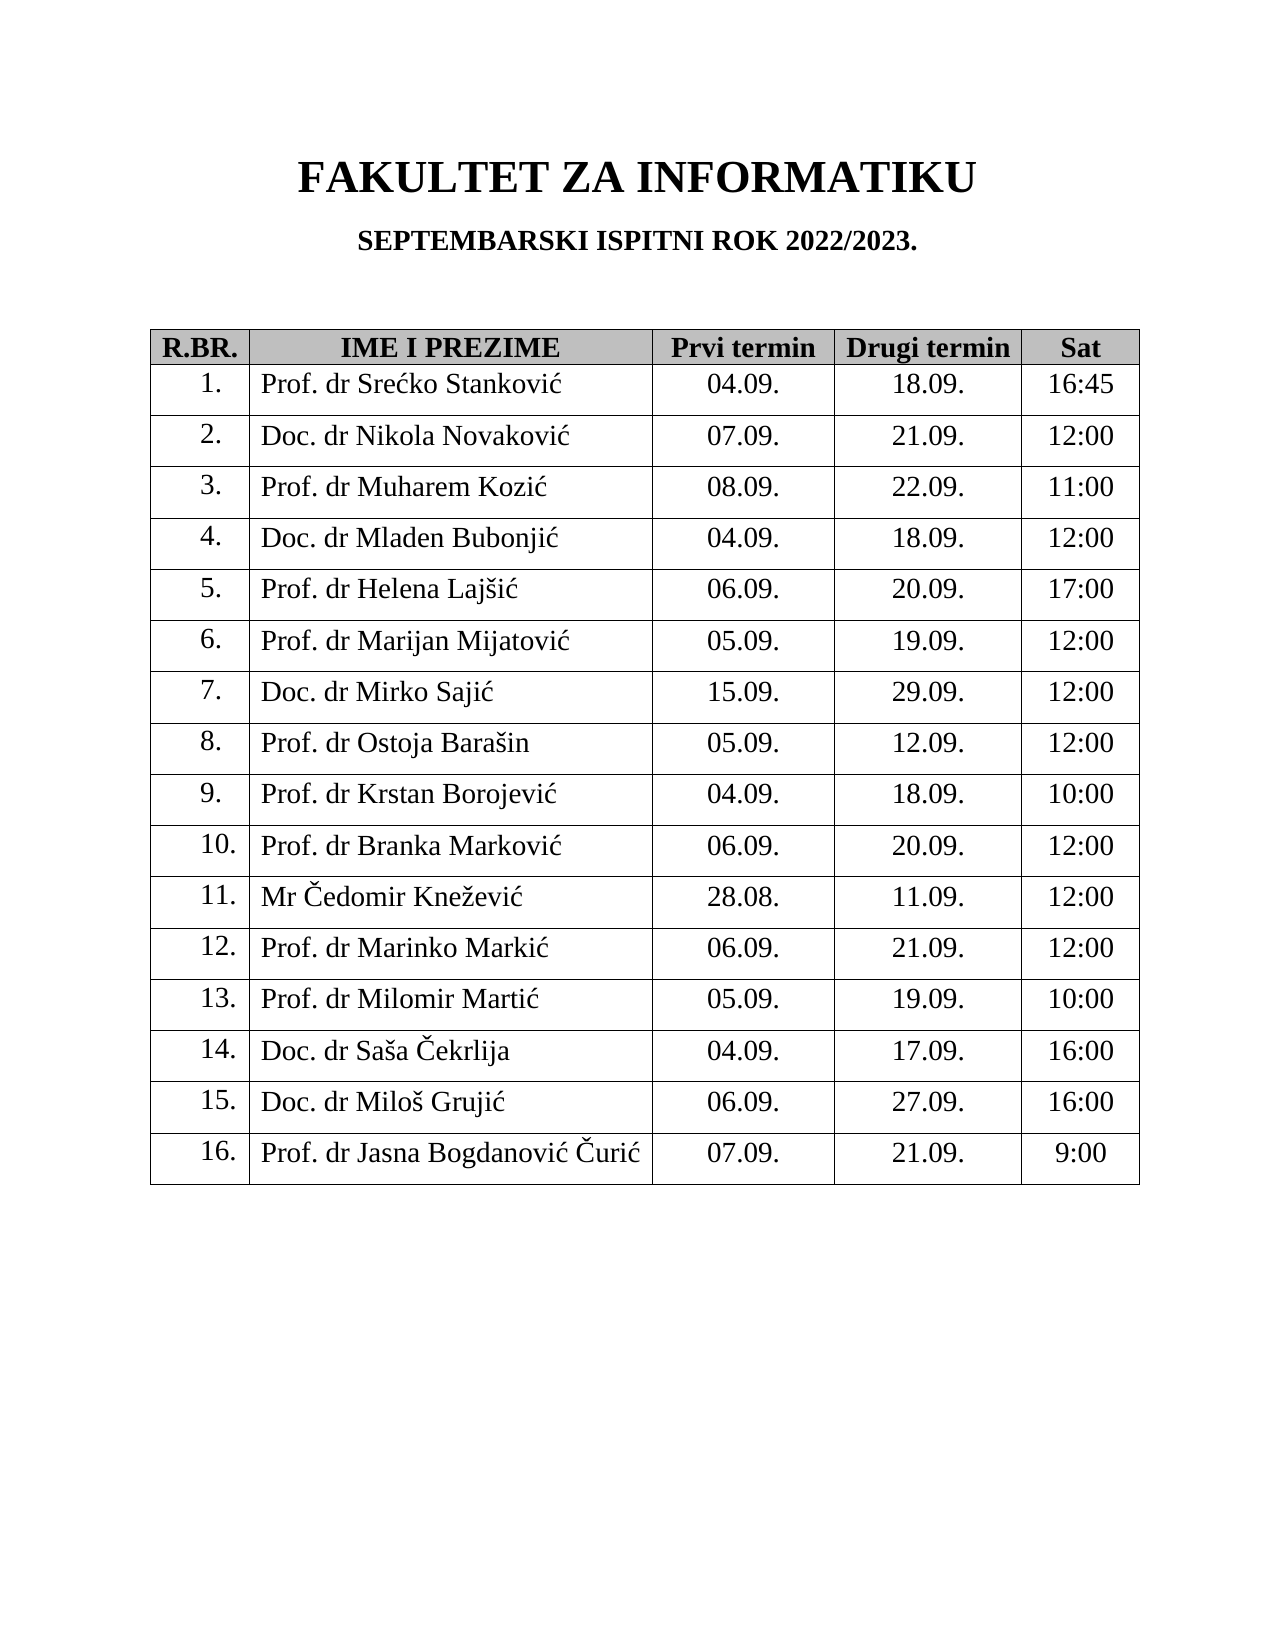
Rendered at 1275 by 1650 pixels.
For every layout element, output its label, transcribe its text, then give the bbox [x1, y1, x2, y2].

table_cell 21.09. [835, 1134, 1021, 1184]
table_cell Prof. dr Helena Lajšić [250, 570, 652, 620]
table_cell 18.09. [835, 775, 1021, 825]
table_cell 17:00 [1022, 570, 1139, 620]
table_cell 12:00 [1022, 826, 1139, 876]
table_cell 20.09. [835, 570, 1021, 620]
table_cell 11.09. [835, 877, 1021, 927]
table_cell 12:00 [1022, 416, 1139, 466]
table_cell Doc. dr Mirko Sajić [250, 672, 652, 722]
table_cell 12.09. [835, 724, 1021, 774]
table_cell Prof. dr Muharem Kozić [250, 467, 652, 517]
table_header IME I PREZIME [250, 330, 652, 364]
table_cell 06.09. [653, 929, 834, 979]
table_cell Doc. dr Miloš Grujić [250, 1082, 652, 1132]
table_cell Prof. dr Branka Marković [250, 826, 652, 876]
table_cell Prof. dr Milomir Martić [250, 980, 652, 1030]
table_cell 04.09. [653, 1031, 834, 1081]
table_cell [151, 467, 249, 517]
table_cell 04.09. [653, 775, 834, 825]
table_cell 12:00 [1022, 672, 1139, 722]
table_cell 11:00 [1022, 467, 1139, 517]
table_cell 27.09. [835, 1082, 1021, 1132]
table_cell Mr Čedomir Knežević [250, 877, 652, 927]
table_cell 16:00 [1022, 1082, 1139, 1132]
table_cell 18.09. [835, 519, 1021, 569]
table_cell [151, 724, 249, 774]
table_cell 16:45 [1022, 365, 1139, 415]
table_cell [151, 775, 249, 825]
table_cell 07.09. [653, 416, 834, 466]
table_cell 21.09. [835, 416, 1021, 466]
table_header R.BR. [151, 330, 249, 364]
table_cell Prof. dr Ostoja Barašin [250, 724, 652, 774]
table_cell 04.09. [653, 365, 834, 415]
table_cell 08.09. [653, 467, 834, 517]
table_cell 06.09. [653, 1082, 834, 1132]
table_cell 06.09. [653, 826, 834, 876]
table_cell 9:00 [1022, 1134, 1139, 1184]
table_cell 12:00 [1022, 621, 1139, 671]
table_cell 18.09. [835, 365, 1021, 415]
table_cell [151, 621, 249, 671]
table_cell Doc. dr Saša Čekrlija [250, 1031, 652, 1081]
table_cell [151, 672, 249, 722]
table_header Sat [1022, 330, 1139, 364]
table_cell Prof. dr Marinko Markić [250, 929, 652, 979]
text SEPTEMBARSKI ISPITNI ROK 2022/2023. [150, 223, 1125, 257]
table_cell 10:00 [1022, 775, 1139, 825]
table_cell Doc. dr Mladen Bubonjić [250, 519, 652, 569]
table_cell [151, 1031, 249, 1081]
table_cell [151, 980, 249, 1030]
table_cell 04.09. [653, 519, 834, 569]
table_cell 05.09. [653, 724, 834, 774]
table_cell [151, 929, 249, 979]
table_cell [151, 1134, 249, 1184]
table_cell 29.09. [835, 672, 1021, 722]
table_cell Prof. dr Krstan Borojević [250, 775, 652, 825]
table_cell 05.09. [653, 980, 834, 1030]
table_cell 19.09. [835, 621, 1021, 671]
table_cell [151, 416, 249, 466]
table_cell 10:00 [1022, 980, 1139, 1030]
table_cell 12:00 [1022, 929, 1139, 979]
text FAKULTET ZA INFORMATIKU [150, 150, 1125, 203]
table_cell 06.09. [653, 570, 834, 620]
table_cell Prof. dr Srećko Stanković [250, 365, 652, 415]
table_cell 16:00 [1022, 1031, 1139, 1081]
table_cell 12:00 [1022, 519, 1139, 569]
table_header Prvi termin [653, 330, 834, 364]
table_cell 20.09. [835, 826, 1021, 876]
table_cell [151, 570, 249, 620]
table_cell 19.09. [835, 980, 1021, 1030]
table_cell 22.09. [835, 467, 1021, 517]
table_cell [151, 826, 249, 876]
table_cell Prof. dr Jasna Bogdanović Čurić [250, 1134, 652, 1184]
table_cell 21.09. [835, 929, 1021, 979]
table_cell 12:00 [1022, 877, 1139, 927]
table_cell 05.09. [653, 621, 834, 671]
table_cell [151, 365, 249, 415]
table_cell 28.08. [653, 877, 834, 927]
table_cell [151, 1082, 249, 1132]
table_cell [151, 877, 249, 927]
table_cell 17.09. [835, 1031, 1021, 1081]
table_cell [151, 519, 249, 569]
table_cell 12:00 [1022, 724, 1139, 774]
table_cell Doc. dr Nikola Novaković [250, 416, 652, 466]
table_cell 07.09. [653, 1134, 834, 1184]
table_header Drugi termin [835, 330, 1021, 364]
table_cell 15.09. [653, 672, 834, 722]
table_cell Prof. dr Marijan Mijatović [250, 621, 652, 671]
